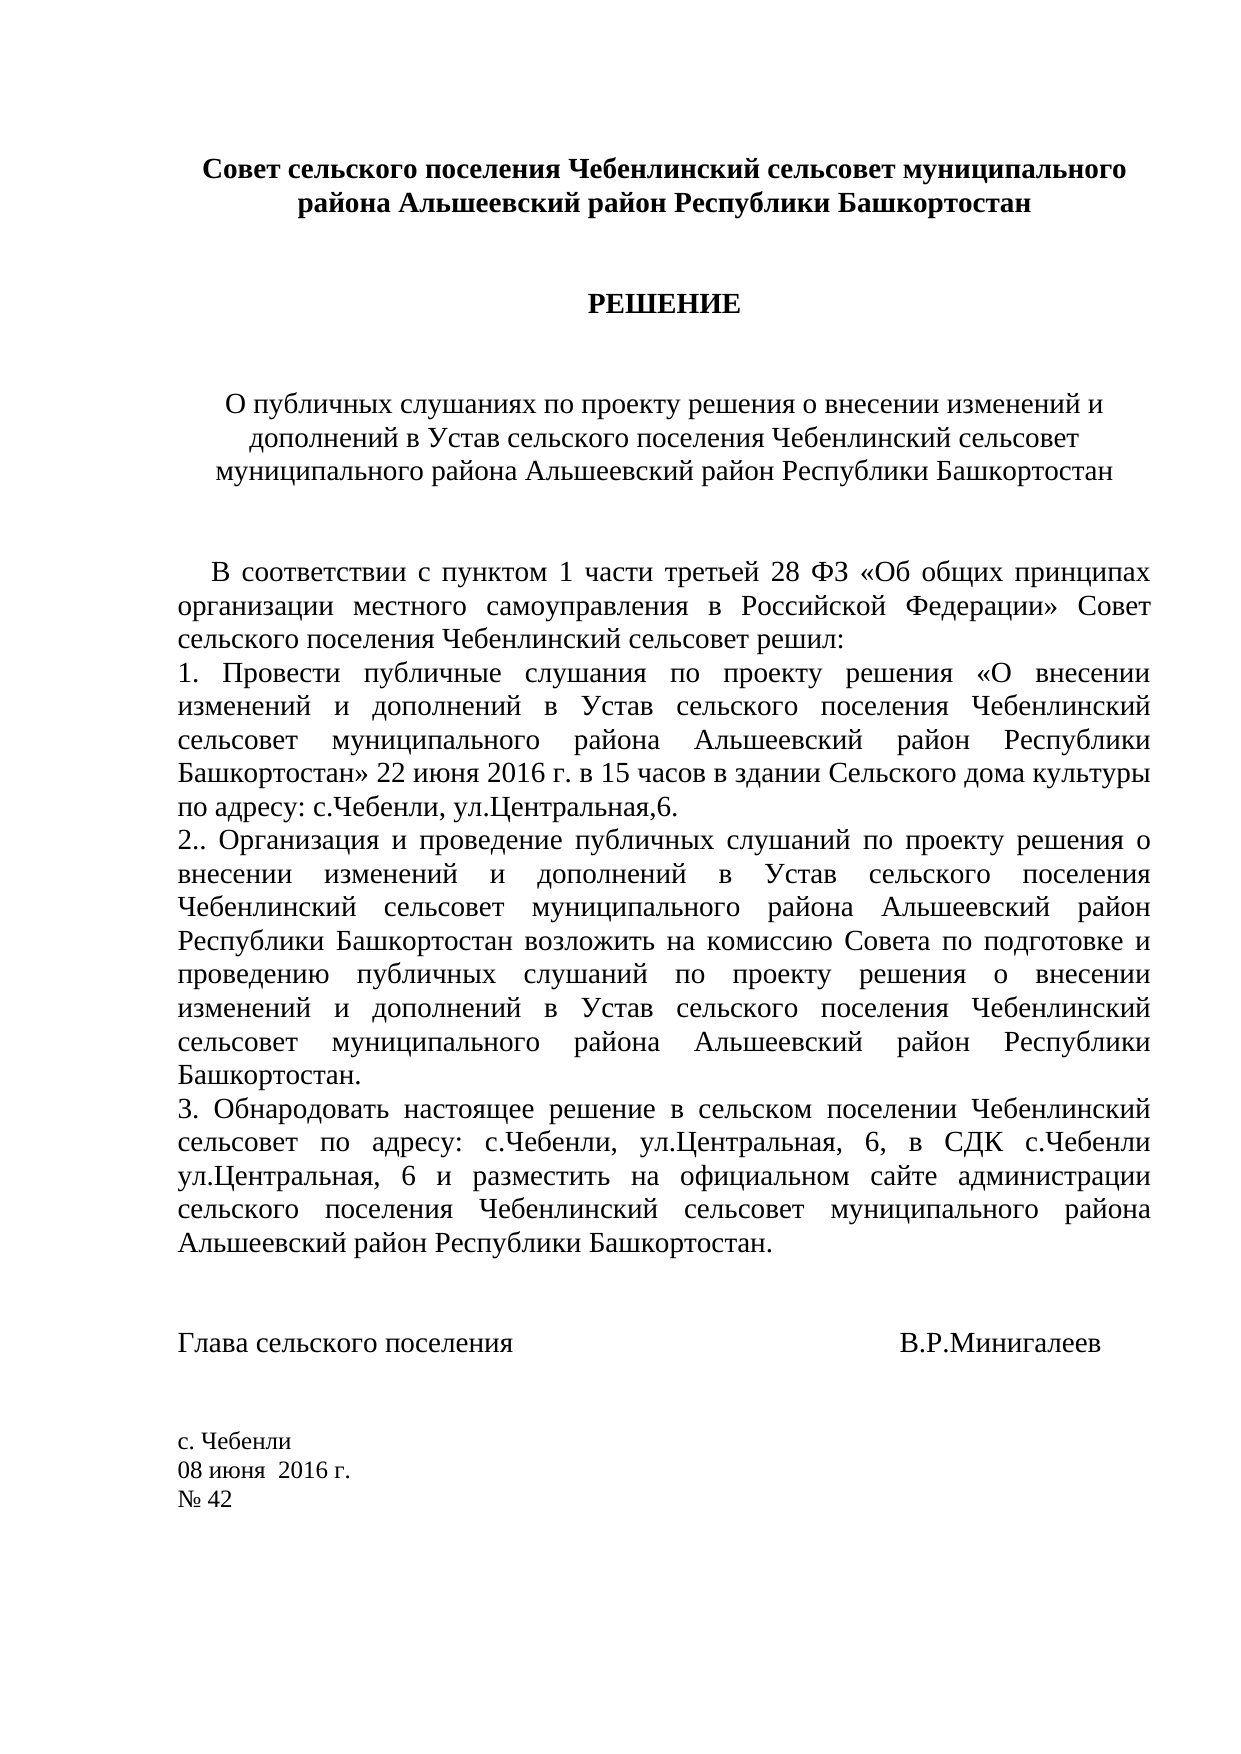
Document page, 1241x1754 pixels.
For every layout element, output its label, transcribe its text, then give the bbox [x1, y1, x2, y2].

text 1. Провести публичные слушания по проекту решения «О внесении изменений и дополнений в Устав сельского поселения Чебенлинский сельсовет муниципального района Альшеевский район Республики Башкортостан» 22 июня 2016 г. в 15 часов в здании Сельского дома культуры по адресу: с.Чебенли, ул.Центральная,6. [177, 655, 1152, 822]
text В соответствии с пунктом 1 части третьей 28 ФЗ «Об общих принципах организации местного самоуправления в Российской Федерации» Совет сельского поселения Чебенлинский сельсовет решил: [177, 554, 1152, 655]
text Глава сельского поселения В.Р.Минигалеев [177, 1326, 1152, 1359]
text Совет сельского поселения Чебенлинский сельсовет муниципального района Альшеевский район Республики Башкортостан [177, 152, 1152, 219]
text № 42 [177, 1484, 1152, 1512]
text 2.. Организация и проведение публичных слушаний по проекту решения о внесении изменений и дополнений в Устав сельского поселения Чебенлинский сельсовет муниципального района Альшеевский район Республики Башкортостан возложить на комиссию Совета по подготовке и проведению публичных слушаний по проекту решения о внесении изменений и дополнений в Устав сельского поселения Чебенлинский сельсовет муниципального района Альшеевский район Республики Башкортостан. [177, 822, 1152, 1091]
text О публичных слушаниях по проекту решения о внесении изменений и дополнений в Устав сельского поселения Чебенлинский сельсовет муниципального района Альшеевский район Республики Башкортостан [177, 386, 1152, 487]
text с. Чебенли [177, 1426, 1152, 1455]
text 08 июня 2016 г. [177, 1455, 1152, 1484]
text 3. Обнародовать настоящее решение в сельском поселении Чебенлинский сельсовет по адресу: с.Чебенли, ул.Центральная, 6, в СДК с.Чебенли ул.Центральная, 6 и разместить на официальном сайте администрации сельского поселения Чебенлинский сельсовет муниципального района Альшеевский район Республики Башкортостан. [177, 1091, 1152, 1258]
text РЕШЕНИЕ [177, 286, 1152, 319]
